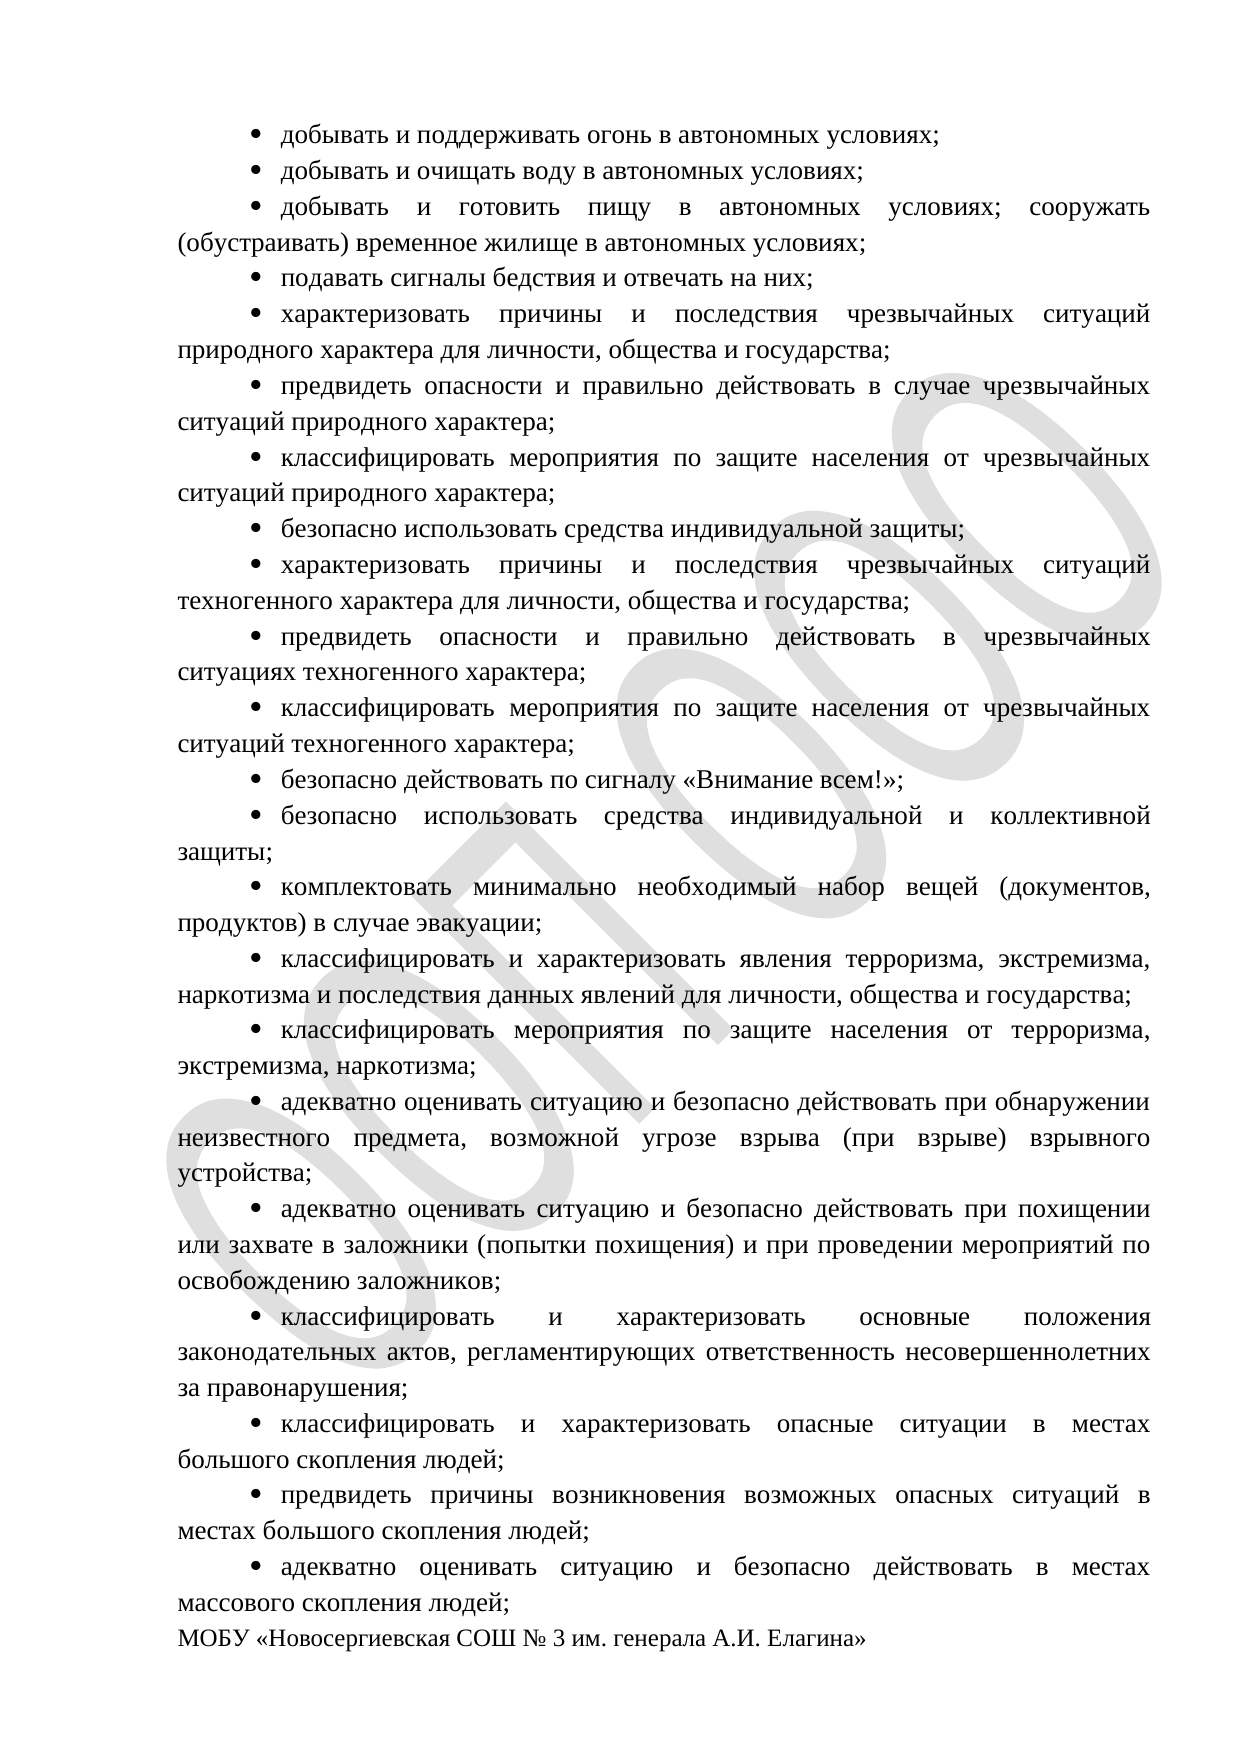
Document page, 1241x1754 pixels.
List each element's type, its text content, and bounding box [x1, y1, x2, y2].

list адекватно оценивать ситуацию и безопасно действовать при похищении или захвате в заложники (попытки похищения) и при проведении мероприятий по освобождению заложников; [177, 1192, 1152, 1295]
list классифицировать мероприятия по защите населения от чрезвычайных ситуаций техногенного характера; [177, 691, 1152, 758]
list классифицировать и характеризовать явления терроризма, экстремизма, наркотизма и последствия данных явлений для личности, общества и государства; [177, 942, 1152, 1009]
list характеризовать причины и последствия чрезвычайных ситуаций природного характера для личности, общества и государства; [177, 297, 1152, 364]
list адекватно оценивать ситуацию и безопасно действовать при обнаружении неизвестного предмета, возможной угрозе взрыва (при взрыве) взрывного устройства; [177, 1085, 1152, 1188]
list подавать сигналы бедствия и отвечать на них; [177, 262, 1152, 293]
list классифицировать мероприятия по защите населения от чрезвычайных ситуаций природного характера; [177, 441, 1152, 508]
list классифицировать мероприятия по защите населения от терроризма, экстремизма, наркотизма; [177, 1013, 1152, 1080]
list безопасно использовать средства индивидуальной защиты; [177, 512, 1152, 543]
list комплектовать минимально необходимый набор вещей (документов, продуктов) в случае эвакуации; [177, 870, 1152, 937]
list безопасно действовать по сигналу «Внимание всем!»; [177, 763, 1152, 794]
list добывать и очищать воду в автономных условиях; [177, 154, 1152, 185]
list добывать и поддерживать огонь в автономных условиях; [177, 118, 1152, 149]
list характеризовать причины и последствия чрезвычайных ситуаций техногенного характера для личности, общества и государства; [177, 548, 1152, 615]
list добывать и готовить пищу в автономных условиях; сооружать (обустраивать) временное жилище в автономных условиях; [177, 190, 1152, 257]
list классифицировать и характеризовать основные положения законодательных актов, регламентирующих ответственность несовершеннолетних за правонарушения; [177, 1299, 1152, 1402]
list предвидеть причины возникновения возможных опасных ситуаций в местах большого скопления людей; [177, 1478, 1152, 1545]
list предвидеть опасности и правильно действовать в случае чрезвычайных ситуаций природного характера; [177, 369, 1152, 436]
list классифицировать и характеризовать опасные ситуации в местах большого скопления людей; [177, 1407, 1152, 1474]
list предвидеть опасности и правильно действовать в чрезвычайных ситуациях техногенного характера; [177, 620, 1152, 687]
list адекватно оценивать ситуацию и безопасно действовать в местах массового скопления людей; [177, 1550, 1152, 1617]
list безопасно использовать средства индивидуальной и коллективной защиты; [177, 799, 1152, 866]
